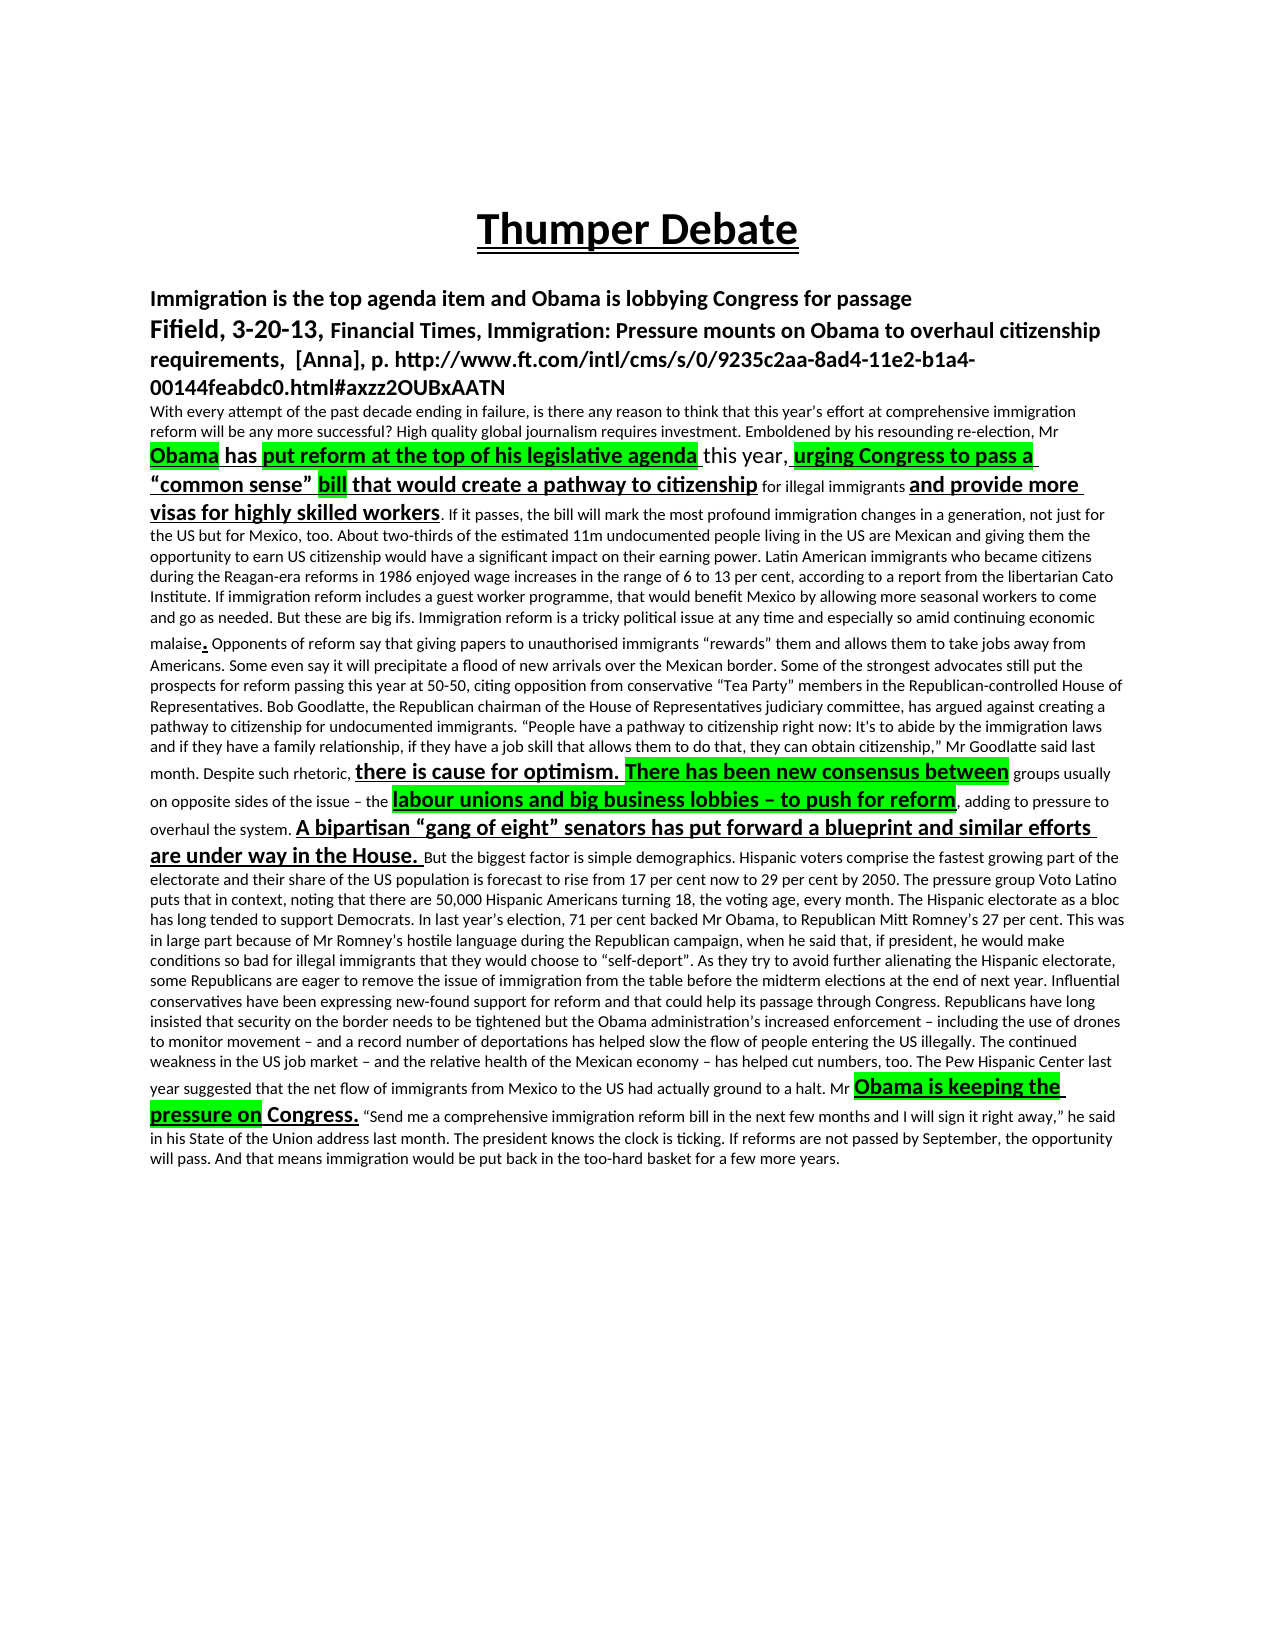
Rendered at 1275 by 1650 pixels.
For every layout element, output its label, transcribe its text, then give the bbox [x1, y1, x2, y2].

text Immigration is the top agenda item and Obama is lobbying Congress for passage [150, 284, 1125, 312]
subtitle Thumper Debate [150, 200, 1125, 256]
text With every attempt of the past decade ending in failure, is there any reason to think that this year’s effort at comprehensive immigration reform will be any more successful? High quality global journalism requires investment. Emboldened by his resounding re-election, Mr Obama has put reform at the top of his legislative agenda this year, urging Congress to pass a “common sense” bill that would create a pathway to citizenship for illegal immigrants and provide more visas for highly skilled workers. If it passes, the bill will mark the most profound immigration changes in a generation, not just for the US but for Mexico, too. About two-thirds of the estimated 11m undocumented people living in the US are Mexican and giving them the opportunity to earn US citizenship would have a significant impact on their earning power. Latin American immigrants who became citizens during the Reagan-era reforms in 1986 enjoyed wage increases in the range of 6 to 13 per cent, according to a report from the libertarian Cato Institute. If immigration reform includes a guest worker programme, that would benefit Mexico by allowing more seasonal workers to come and go as needed. But these are big ifs. Immigration reform is a tricky political issue at any time and especially so amid continuing economic malaise. Opponents of reform say that giving papers to unauthorised immigrants “rewards” them and allows them to take jobs away from Americans. Some even say it will precipitate a flood of new arrivals over the Mexican border. Some of the strongest advocates still put the prospects for reform passing this year at 50-50, citing opposition from conservative “Tea Party” members in the Republican-controlled House of Representatives. Bob Goodlatte, the Republican chairman of the House of Representatives judiciary committee, has argued against creating a pathway to citizenship for undocumented immigrants. “People have a pathway to citizenship right now: It's to abide by the immigration laws and if they have a family relationship, if they have a job skill that allows them to do that, they can obtain citizenship,” Mr Goodlatte said last month. Despite such rhetoric, there is cause for optimism. There has been new consensus between groups usually on opposite sides of the issue – the labour unions and big business lobbies – to push for reform, adding to pressure to overhaul the system. A bipartisan “gang of eight” senators has put forward a blueprint and similar efforts are under way in the House. But the biggest factor is simple demographics. Hispanic voters comprise the fastest growing part of the electorate and their share of the US population is forecast to rise from 17 per cent now to 29 per cent by 2050. The pressure group Voto Latino puts that in context, noting that there are 50,000 Hispanic Americans turning 18, the voting age, every month. The Hispanic electorate as a bloc has long tended to support Democrats. In last year’s election, 71 per cent backed Mr Obama, to Republican Mitt Romney’s 27 per cent. This was in large part because of Mr Romney’s hostile language during the Republican campaign, when he said that, if president, he would make conditions so bad for illegal immigrants that they would choose to “self-deport”. As they try to avoid further alienating the Hispanic electorate, some Republicans are eager to remove the issue of immigration from the table before the midterm elections at the end of next year. Influential conservatives have been expressing new-found support for reform and that could help its passage through Congress. Republicans have long insisted that security on the border needs to be tightened but the Obama administration’s increased enforcement – including the use of drones to monitor movement – and a record number of deportations has helped slow the flow of people entering the US illegally. The continued weakness in the US job market – and the relative health of the Mexican economy – has helped cut numbers, too. The Pew Hispanic Center last year suggested that the net flow of immigrants from Mexico to the US had actually ground to a halt. Mr Obama is keeping the pressure on Congress. “Send me a comprehensive immigration reform bill in the next few months and I will sign it right away,” he said in his State of the Union address last month. The president knows the clock is ticking. If reforms are not passed by September, the opportunity will pass. And that means immigration would be put back in the too-hard basket for a few more years. [150, 401, 1125, 1169]
text Fifield, 3-20-13, Financial Times, Immigration: Pressure mounts on Obama to overhaul citizenship requirements, [Anna], p. http://www.ft.com/intl/cms/s/0/9235c2aa-8ad4-11e2-b1a4-00144feabdc0.html#axzz2OUBxAATN [150, 312, 1125, 401]
